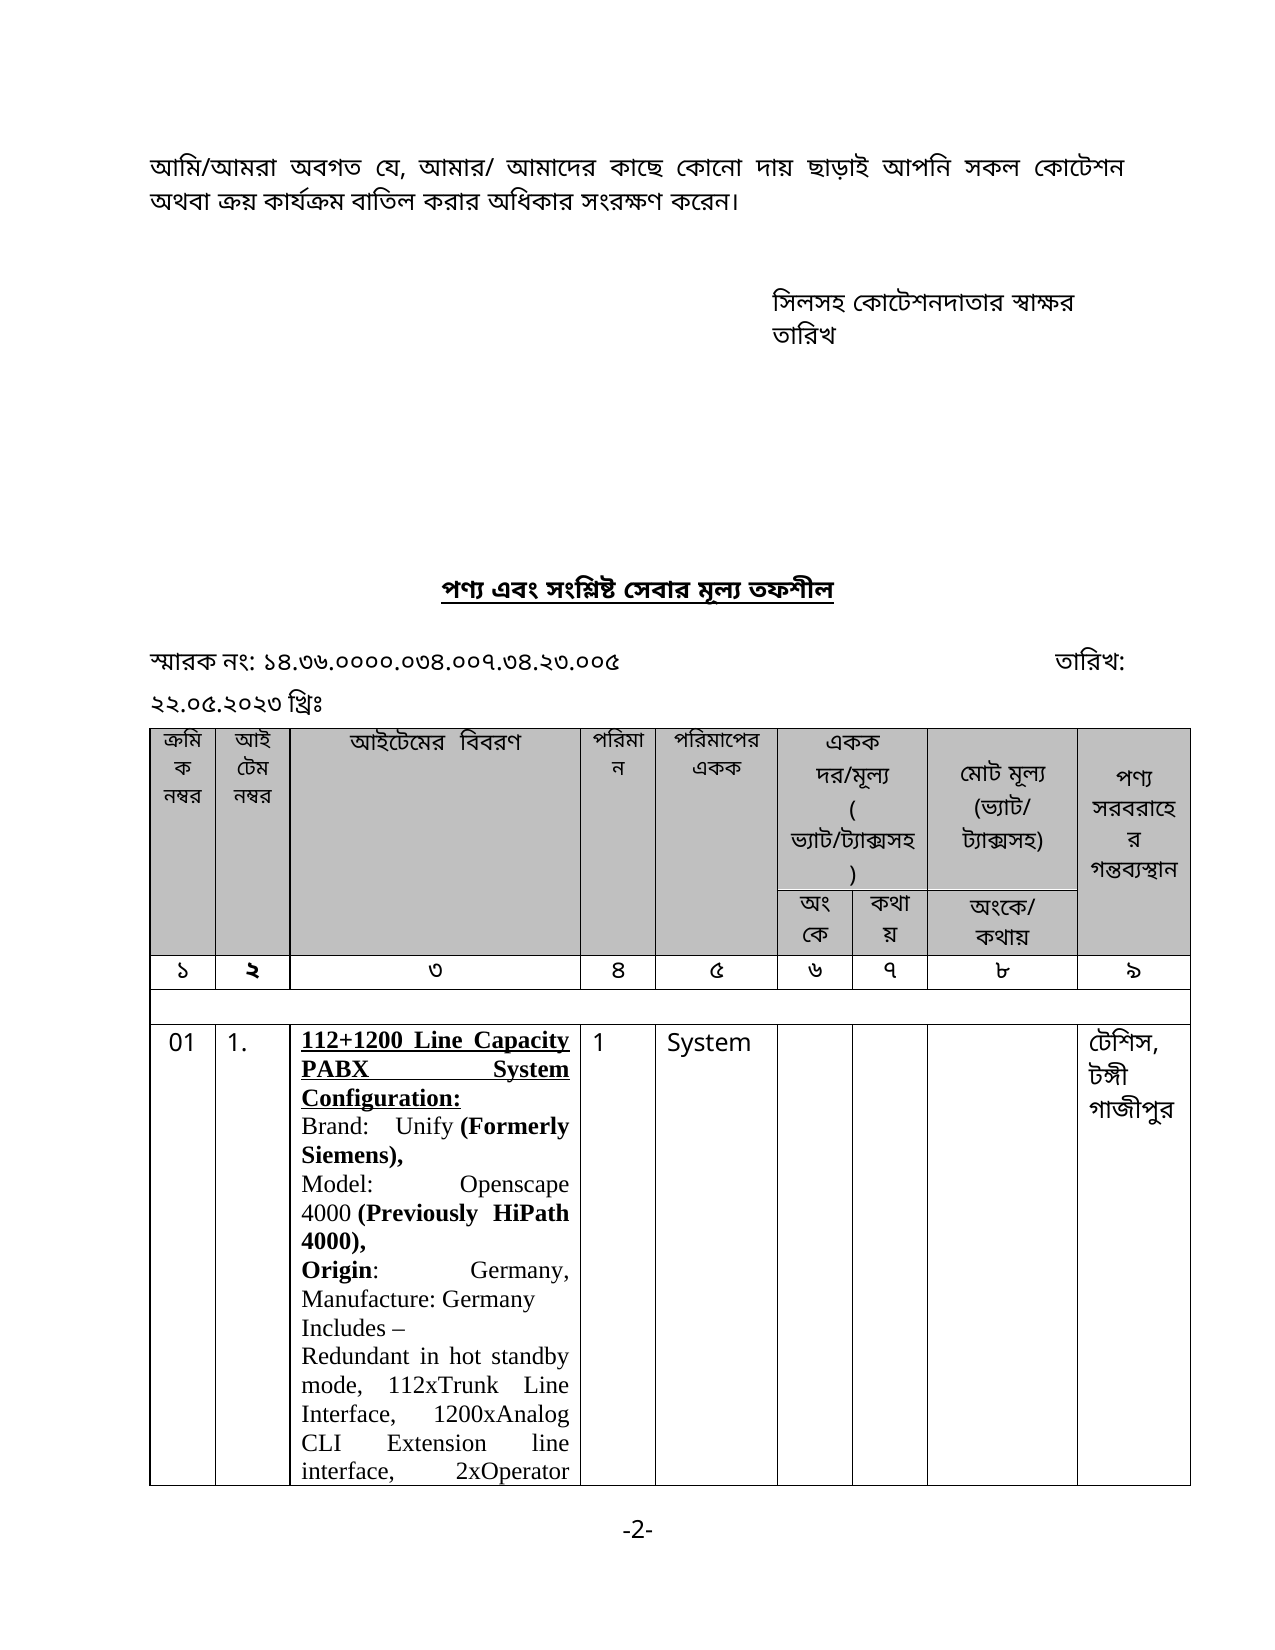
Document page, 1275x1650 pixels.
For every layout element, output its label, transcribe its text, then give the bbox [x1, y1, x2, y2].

table_cell ৪ [581, 956, 655, 989]
table_cell ৫ [656, 956, 777, 989]
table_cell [291, 1025, 580, 1485]
table_header সিলসহ কোটেশনদাতার স্বাক্ষর তারিখ [761, 289, 1125, 355]
table_cell [853, 1025, 927, 1485]
table_cell ৯ [1078, 956, 1190, 989]
table_cell ৭ [853, 956, 927, 989]
table_cell 1. [216, 1025, 289, 1485]
table_cell ৬ [778, 956, 852, 989]
table_cell [928, 1025, 1077, 1485]
table_header আইটেমের বিবরণ [291, 729, 580, 955]
table_cell 01 [151, 1025, 215, 1485]
text পণ্য এবং সংশ্লিষ্ট সেবার মূল্য তফশীল [150, 576, 1125, 609]
table_cell ১ [151, 956, 215, 989]
table_cell ৩ [291, 956, 580, 989]
table_header ক্রমিক নম্বর [151, 729, 215, 955]
table_cell [151, 990, 1190, 1024]
table_header পণ্য সরবরাহের গন্তব্যস্থান [1078, 729, 1190, 955]
table_cell অংকে [778, 891, 852, 955]
table_header পরিমান [581, 729, 655, 955]
table_header আইটেম নম্বর [216, 729, 289, 955]
table_cell অংকে/ কথায় [928, 891, 1077, 955]
table_header একক দর/মূল্য (ভ্যাট/ট্যাক্সসহ) [778, 729, 927, 889]
text আমি/আমরা অবগত যে, আমার/ আমাদের কাছে কোনো দায় ছাড়াই আপনি সকল কোটেশন অথবা ক্রয় কার্যক্রম বাতিল করার অধিকার সংরক্ষণ করেন। [150, 150, 1125, 220]
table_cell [1078, 1025, 1190, 1485]
table_cell ৮ [928, 956, 1077, 989]
table_cell [778, 1025, 852, 1485]
table_cell System [656, 1025, 777, 1485]
table_cell 1 [581, 1025, 655, 1485]
text স্মারক নং: ১৪.৩৬.০০০০.০৩৪.০০৭.৩৪.২৩.০০৫ তারিখ: ২২.০৫.২০২৩ খ্রিঃ [150, 643, 1125, 722]
table_header পরিমাপের একক [656, 729, 777, 955]
table_header মোট মূল্য (ভ্যাট/ট্যাক্সসহ) [928, 729, 1077, 889]
table_cell ২ [216, 956, 289, 989]
table_cell কথায় [853, 891, 927, 955]
